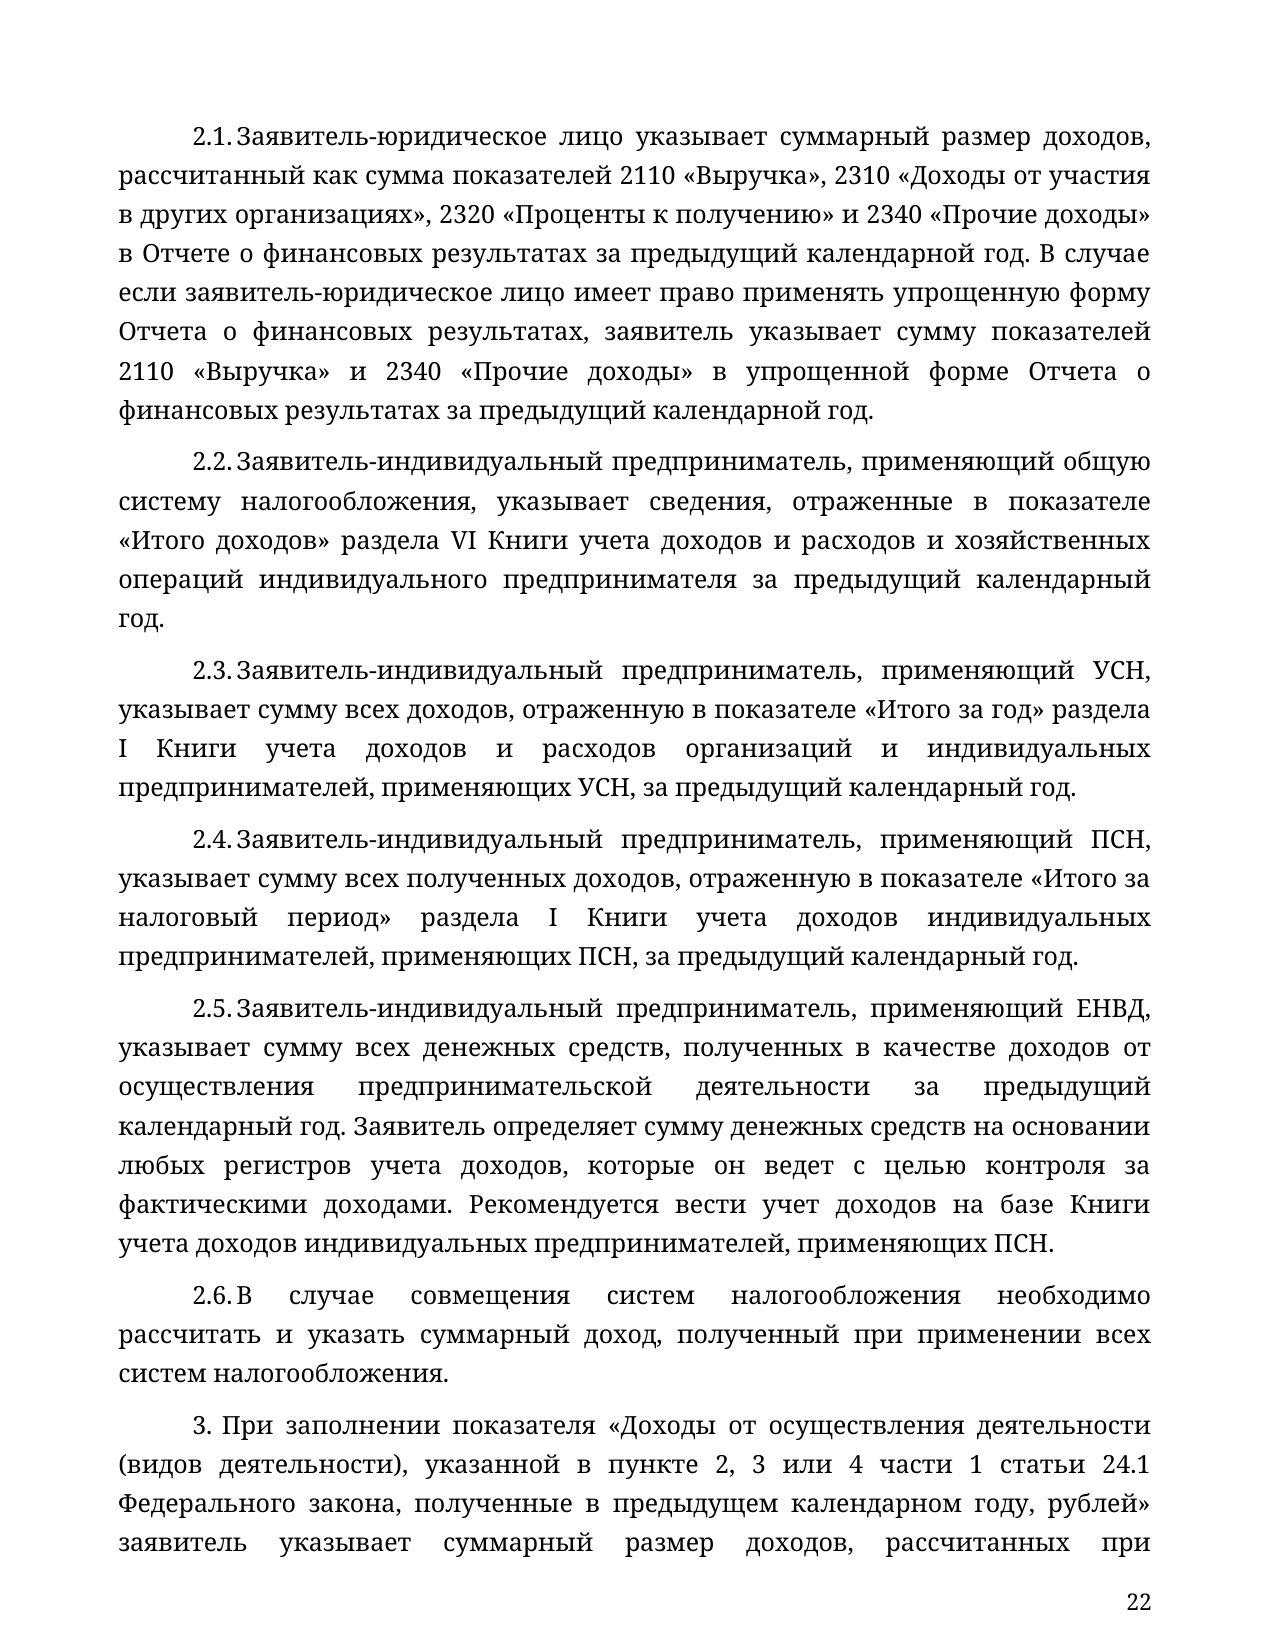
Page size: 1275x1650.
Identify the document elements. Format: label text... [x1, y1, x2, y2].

list В случае совмещения систем налогообложения необходимо рассчитать и указать суммарный доход, полученный при применении всех систем налогообложения. [118, 1277, 1152, 1390]
list Заявитель-индивидуальный предприниматель, применяющий ЕНВД, указывает сумму всех денежных средств, полученных в качестве доходов от осуществления предпринимательской деятельности за предыдущий календарный год. Заявитель определяет сумму денежных средств на основании любых регистров учета доходов, которые он ведет с целью контроля за фактическими доходами. Рекомендуется вести учет доходов на базе Книги учета доходов индивидуальных предпринимателей, применяющих ПСН. [118, 991, 1152, 1260]
list Заявитель-индивидуальный предприниматель, применяющий УСН, указывает сумму всех доходов, отраженную в показателе «Итого за год» раздела I Книги учета доходов и расходов организаций и индивидуальных предпринимателей, применяющих УСН, за предыдущий календарный год. [118, 652, 1152, 804]
list Заявитель-индивидуальный предприниматель, применяющий ПСН, указывает сумму всех полученных доходов, отраженную в показателе «Итого за налоговый период» раздела I Книги учета доходов индивидуальных предпринимателей, применяющих ПСН, за предыдущий календарный год. [118, 821, 1152, 973]
list Заявитель-юридическое лицо указывает суммарный размер доходов, рассчитанный как сумма показателей 2110 «Выручка», 2310 «Доходы от участия в других организациях», 2320 «Проценты к получению» и 2340 «Прочие доходы» в Отчете о финансовых результатах за предыдущий календарной год. В случае если заявитель-юридическое лицо имеет право применять упрощенную форму Отчета о финансовых результатах, заявитель указывает сумму показателей 2110 «Выручка» и 2340 «Прочие доходы» в упрощенной форме Отчета о финансовых результатах за предыдущий календарной год. [118, 118, 1152, 426]
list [118, 1407, 1152, 1559]
list Заявитель-индивидуальный предприниматель, применяющий общую систему налогообложения, указывает сведения, отраженные в показателе «Итого доходов» раздела VI Книги учета доходов и расходов и хозяйственных операций индивидуального предпринимателя за предыдущий календарный год. [118, 444, 1152, 635]
